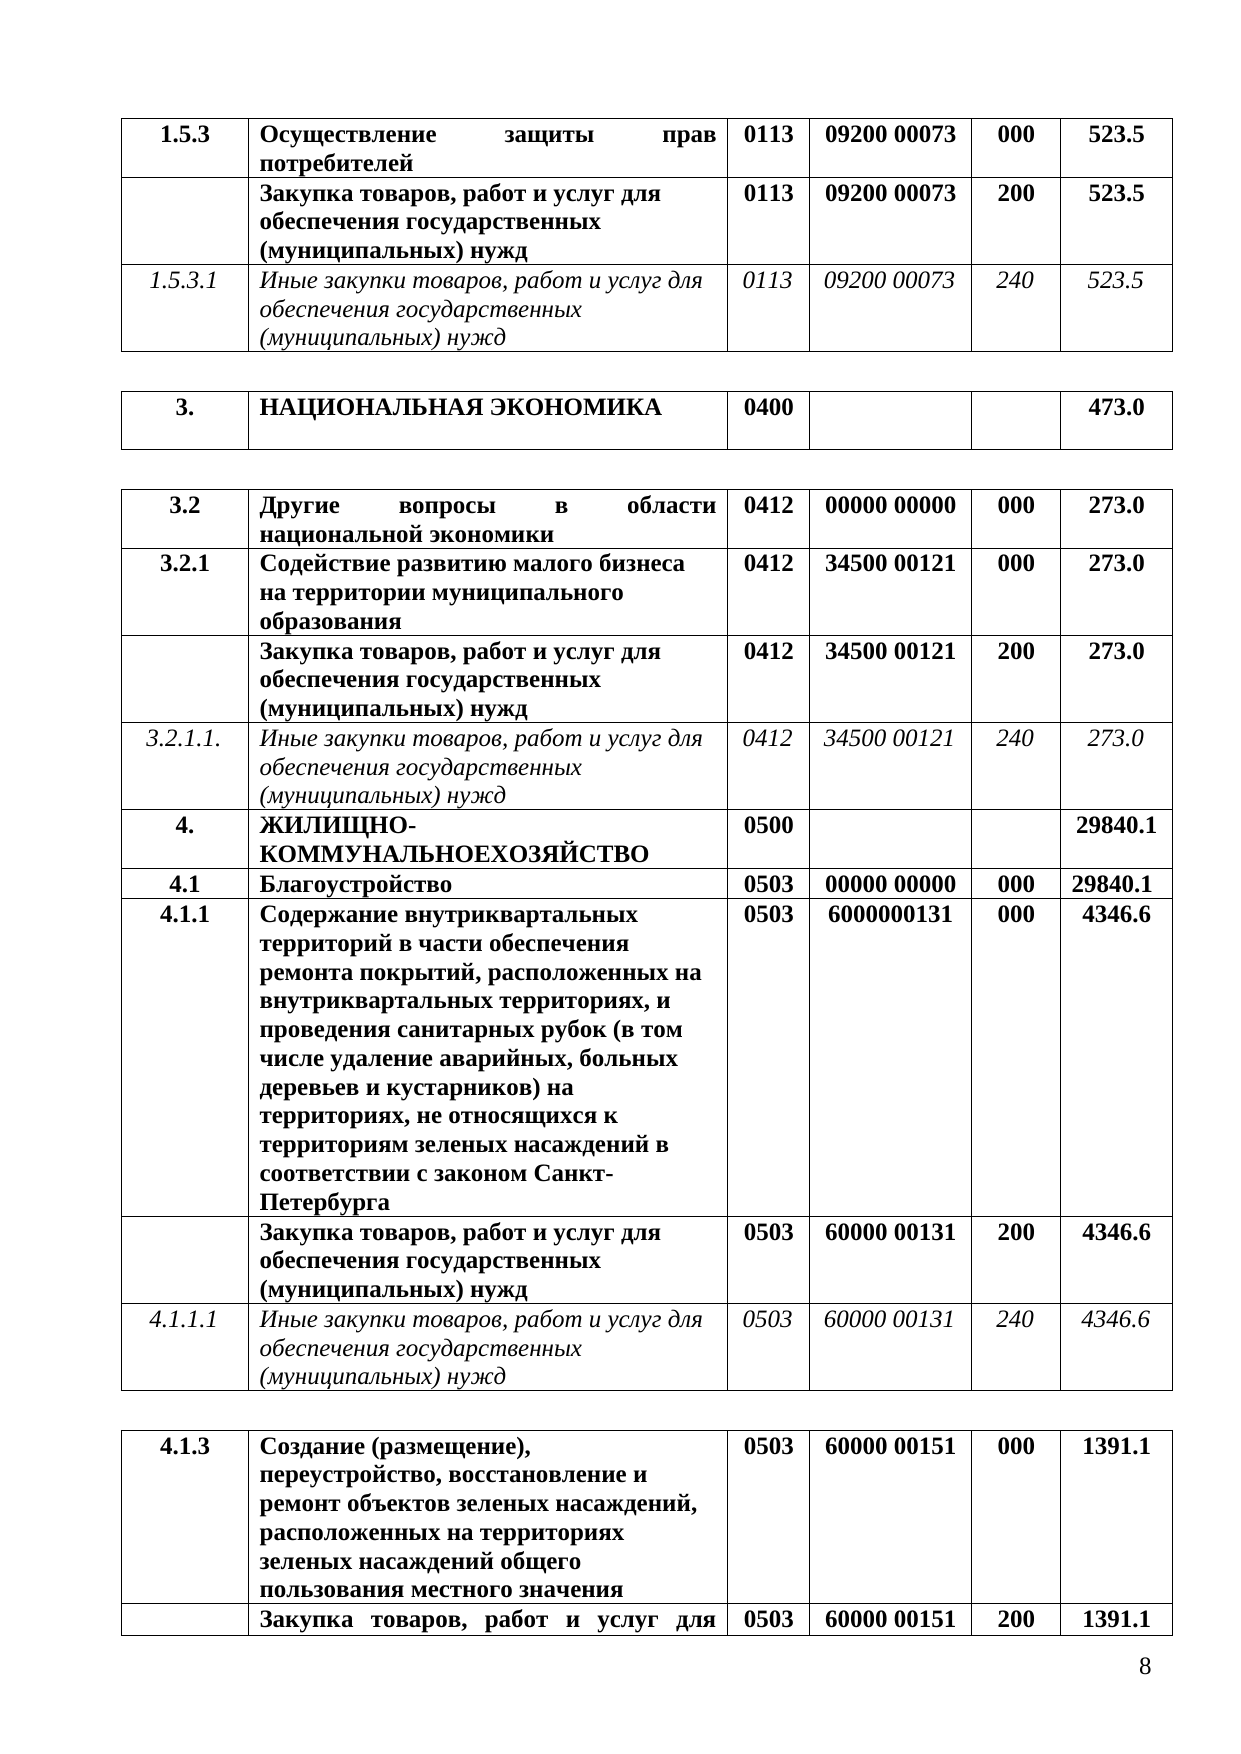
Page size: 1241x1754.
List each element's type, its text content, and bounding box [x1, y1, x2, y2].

table_header НАЦИОНАЛЬНАЯ ЭКОНОМИКА [249, 392, 727, 449]
table_cell 3.2.1 [122, 549, 248, 635]
table_header 1.5.3 [122, 119, 248, 177]
table_cell Иные закупки товаров, работ и услуг для обеспечения государственных (муниципальных) нужд [249, 265, 727, 351]
table_cell 0503 [728, 869, 809, 898]
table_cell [249, 178, 727, 264]
table_cell Содержание внутриквартальных территорий в части обеспечения ремонта покрытий, расположенных на внутриквартальных территориях, и проведения санитарных рубок (в том числе удаление аварийных, больных деревьев и кустарников) на территориях, не относящихся к территориям зеленых насаждений в соответствии с законом Санкт-Петербурга [249, 899, 727, 1216]
table_cell 60000 00131 [810, 1217, 971, 1303]
table_header 0503 [728, 1431, 809, 1603]
table_cell 0500 [728, 810, 809, 868]
table_cell Закупка товаров, работ и услуг для обеспечения государственных (муниципальных) нужд [249, 636, 727, 722]
table_header 3.2 [122, 490, 248, 547]
table_cell 240 [972, 265, 1060, 351]
table_cell 0412 [728, 636, 809, 722]
table_cell 34500 00121 [810, 549, 971, 635]
table_cell 0503 [728, 899, 809, 1216]
table_header 000 [972, 490, 1060, 547]
table_header Другие вопросы в области национальной экономики [249, 490, 727, 547]
table_cell 0503 [728, 1304, 809, 1390]
table_header 000 [972, 1431, 1060, 1603]
table_cell 4. [122, 810, 248, 868]
table_header Cоздание (размещение), переустройство, восстановление и ремонт объектов зеленых насаждений, расположенных на территориях зеленых насаждений общего пользования местного значения [249, 1431, 727, 1603]
table_cell [810, 810, 971, 868]
table_cell [122, 636, 248, 722]
table_cell 0113 [728, 265, 809, 351]
table_cell 1.5.3.1 [122, 265, 248, 351]
table_cell ЖИЛИЩНО-КОММУНАЛЬНОЕХОЗЯЙСТВО [249, 810, 727, 868]
table_cell Иные закупки товаров, работ и услуг для обеспечения государственных (муниципальных) нужд [249, 723, 727, 809]
table_cell [972, 810, 1060, 868]
table_cell 6000000131 [810, 899, 971, 1216]
table_header 000 [972, 119, 1060, 177]
table_header 09200 00073 [810, 119, 971, 177]
table_cell 240 [972, 1304, 1060, 1390]
table_cell 4.1.1.1 [122, 1304, 248, 1390]
table_cell 523.5 [1061, 265, 1172, 351]
table_cell 0503 [728, 1217, 809, 1303]
table_cell 273.0 [1061, 636, 1172, 722]
table_cell Иные закупки товаров, работ и услуг для обеспечения государственных (муниципальных) нужд [249, 1304, 727, 1390]
table_header 473.0 [1061, 392, 1172, 449]
table_cell 0503 [728, 1604, 809, 1635]
table_cell 4346.6 [1061, 1217, 1172, 1303]
table_cell 200 [972, 1217, 1060, 1303]
table_cell [122, 178, 248, 264]
table_cell 4.1.1 [122, 899, 248, 1216]
table_cell 523.5 [1061, 178, 1172, 264]
table_cell 3.2.1.1. [122, 723, 248, 809]
table_cell 000 [972, 899, 1060, 1216]
table_cell 00000 00000 [810, 869, 971, 898]
table_cell 1391.1 [1061, 1604, 1172, 1635]
table_header [810, 392, 971, 449]
table_header [972, 392, 1060, 449]
table_cell 09200 00073 [810, 178, 971, 264]
table_cell Благоустройство [249, 869, 727, 898]
table_cell 0113 [728, 178, 809, 264]
table_cell 34500 00121 [810, 636, 971, 722]
table_cell 09200 00073 [810, 265, 971, 351]
table_header 3. [122, 392, 248, 449]
table_header 00000 00000 [810, 490, 971, 547]
table_cell 000 [972, 869, 1060, 898]
table_cell 240 [972, 723, 1060, 809]
table_cell 0412 [728, 549, 809, 635]
table_cell Закупка товаров, работ и услуг для обеспечения государственных (муниципальных) нужд [249, 1217, 727, 1303]
table_cell 273.0 [1061, 723, 1172, 809]
table_cell 29840.1 [1061, 869, 1172, 898]
table_cell 0412 [728, 723, 809, 809]
table_header 60000 00151 [810, 1431, 971, 1603]
table_cell 4346.6 [1061, 1304, 1172, 1390]
table_header Осуществление защиты прав потребителей [249, 119, 727, 177]
table_cell 200 [972, 636, 1060, 722]
table_cell 4.1 [122, 869, 248, 898]
table_cell 000 [972, 549, 1060, 635]
table_cell [122, 1604, 248, 1635]
table_cell [122, 1217, 248, 1303]
table_cell 34500 00121 [810, 723, 971, 809]
table_cell 200 [972, 1604, 1060, 1635]
table_header 0113 [728, 119, 809, 177]
table_cell 60000 00151 [810, 1604, 971, 1635]
table_header 0400 [728, 392, 809, 449]
table_header 273.0 [1061, 490, 1172, 547]
table_cell 29840.1 [1061, 810, 1172, 868]
table_header 1391.1 [1061, 1431, 1172, 1603]
table_cell 200 [972, 178, 1060, 264]
table_header 523.5 [1061, 119, 1172, 177]
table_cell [249, 1604, 727, 1635]
table_cell Содействие развитию малого бизнеса на территории муниципального образования [249, 549, 727, 635]
table_cell 60000 00131 [810, 1304, 971, 1390]
table_header 0412 [728, 490, 809, 547]
table_cell 273.0 [1061, 549, 1172, 635]
table_cell 4346.6 [1061, 899, 1172, 1216]
table_header 4.1.3 [122, 1431, 248, 1603]
